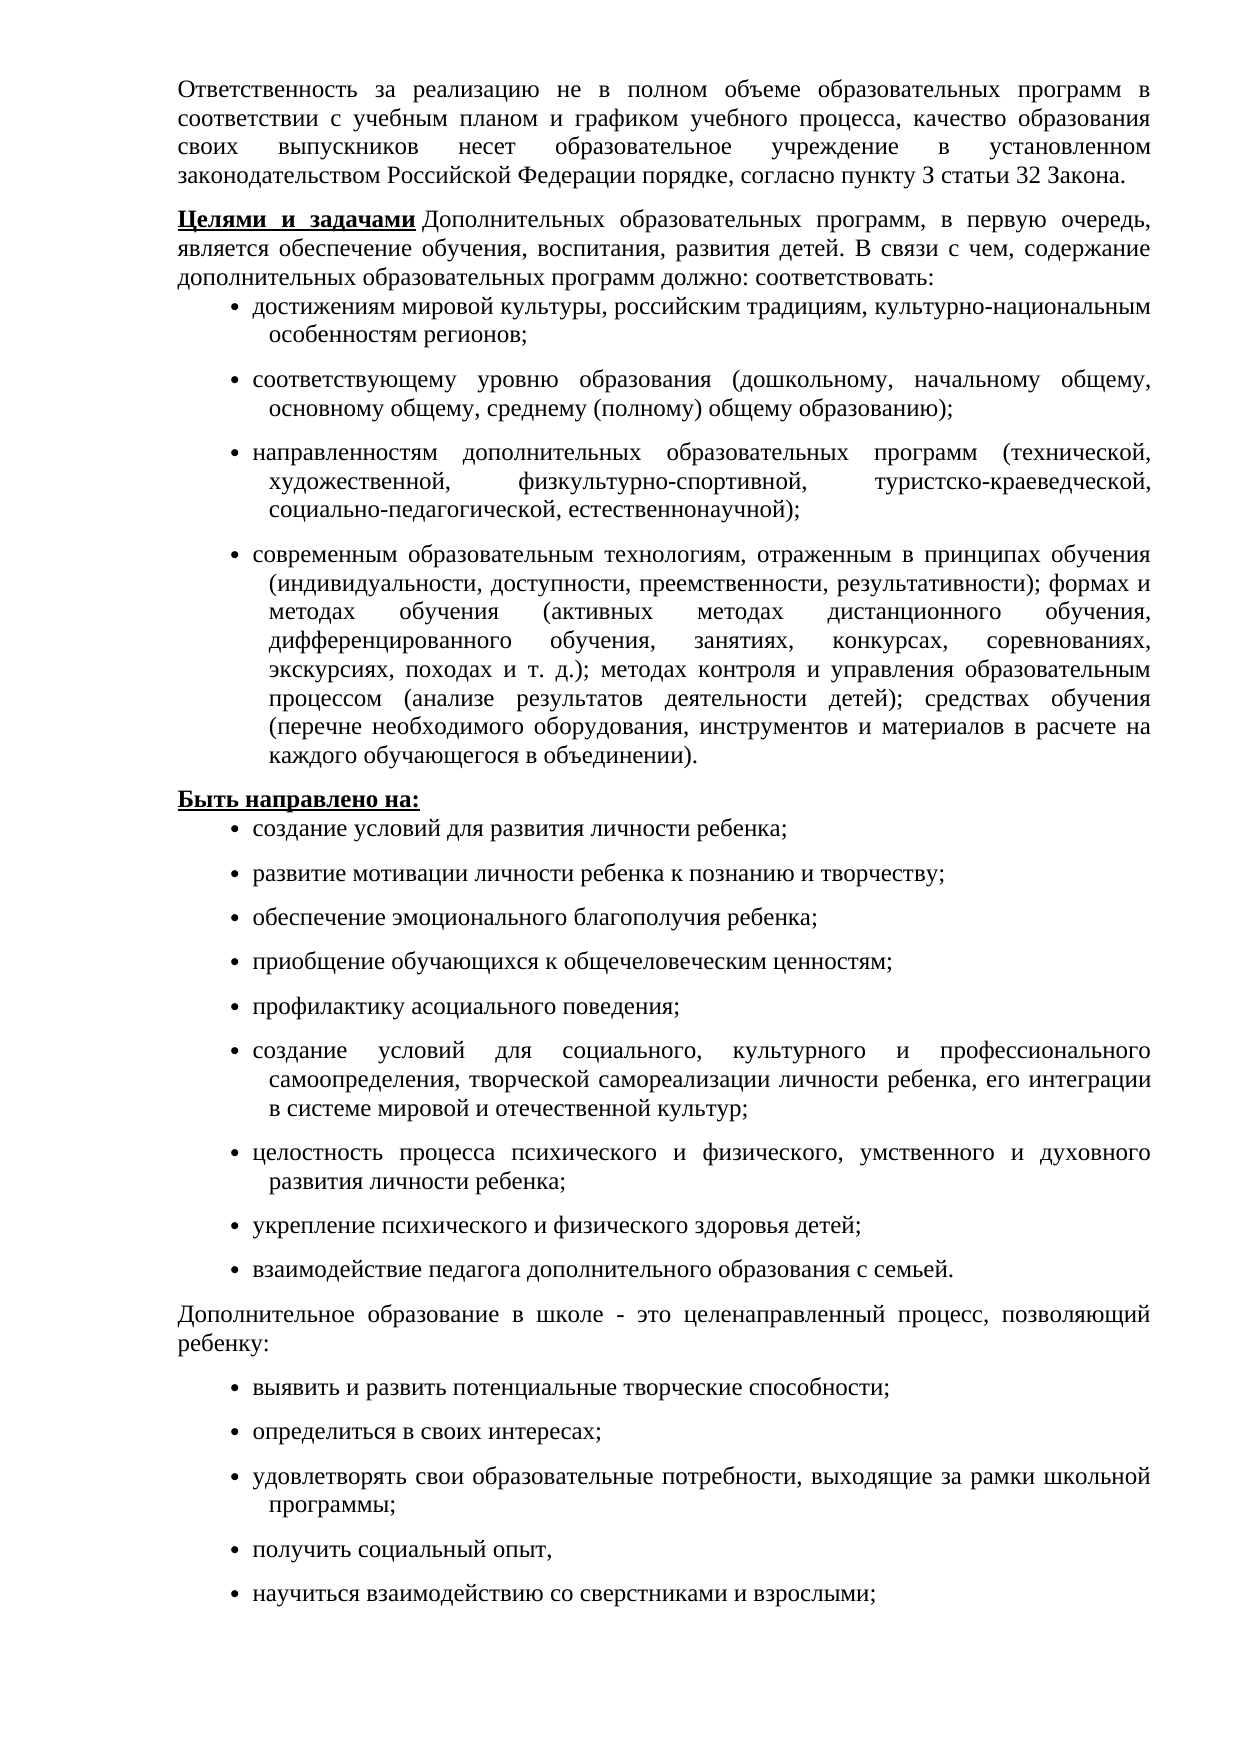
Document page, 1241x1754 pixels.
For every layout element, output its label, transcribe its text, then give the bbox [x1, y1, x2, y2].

list развитие мотивации личности ребенка к познанию и творчеству; [231, 858, 1152, 886]
text Дополнительное образование в школе - это целенаправленный процесс, позволяющий ребенку: [177, 1299, 1152, 1356]
list научиться взаимодействию со сверстниками и взрослыми; [231, 1578, 1152, 1607]
list направленностям дополнительных образовательных программ (технической, художественной, физкультурно-спортивной, туристско-краеведческой, социально-педагогической, естественнонаучной); [231, 437, 1152, 523]
list приобщение обучающихся к общечеловеческим ценностям; [231, 946, 1152, 975]
text Целями и задачами Дополнительных образовательных программ, в первую очередь, является обеспечение обучения, воспитания, развития детей. В связи с чем, содержание дополнительных образовательных программ должно: соответствовать: [177, 204, 1152, 291]
list получить социальный опыт, [231, 1534, 1152, 1563]
text Ответственность за реализацию не в полном объеме образовательных программ в соответствии с учебным планом и графиком учебного процесса, качество образования своих выпускников несет образовательное учреждение в установленном законодательством Российской Федерации порядке, согласно пункту З статьи 32 Закона. [177, 74, 1152, 189]
list современным образовательным технологиям, отраженным в принципах обучения (индивидуальности, доступности, преемственности, результативности); формах и методах обучения (активных методах дистанционного обучения, дифференцированного обучения, занятиях, конкурсах, соревнованиях, экскурсиях, походах и т. д.); методах контроля и управления образовательным процессом (анализе результатов деятельности детей); средствах обучения (перечне необходимого оборудования, инструментов и материалов в расчете на каждого обучающегося в объединении). [231, 539, 1152, 769]
list соответствующему уровню образования (дошкольному, начальному общему, основному общему, среднему (полному) общему образованию); [231, 364, 1152, 421]
list обеспечение эмоционального благополучия ребенка; [231, 902, 1152, 931]
list определиться в своих интересах; [231, 1416, 1152, 1445]
list профилактику асоциального поведения; [231, 991, 1152, 1019]
list целостность процесса психического и физического, умственного и духовного развития личности ребенка; [231, 1137, 1152, 1194]
list удовлетворять свои образовательные потребности, выходящие за рамки школьной программы; [231, 1461, 1152, 1518]
text Быть направлено на: [177, 784, 1152, 813]
list создание условий для развития личности ребенка; [231, 813, 1152, 842]
list взаимодействие педагога дополнительного образования с семьей. [231, 1254, 1152, 1283]
list укрепление психического и физического здоровья детей; [231, 1210, 1152, 1239]
list выявить и развить потенциальные творческие способности; [231, 1372, 1152, 1401]
list создание условий для социального, культурного и профессионального самоопределения, творческой самореализации личности ребенка, его интеграции в системе мировой и отечественной культур; [231, 1035, 1152, 1121]
list достижениям мировой культуры, российским традициям, культурно-национальным особенностям регионов; [231, 291, 1152, 348]
